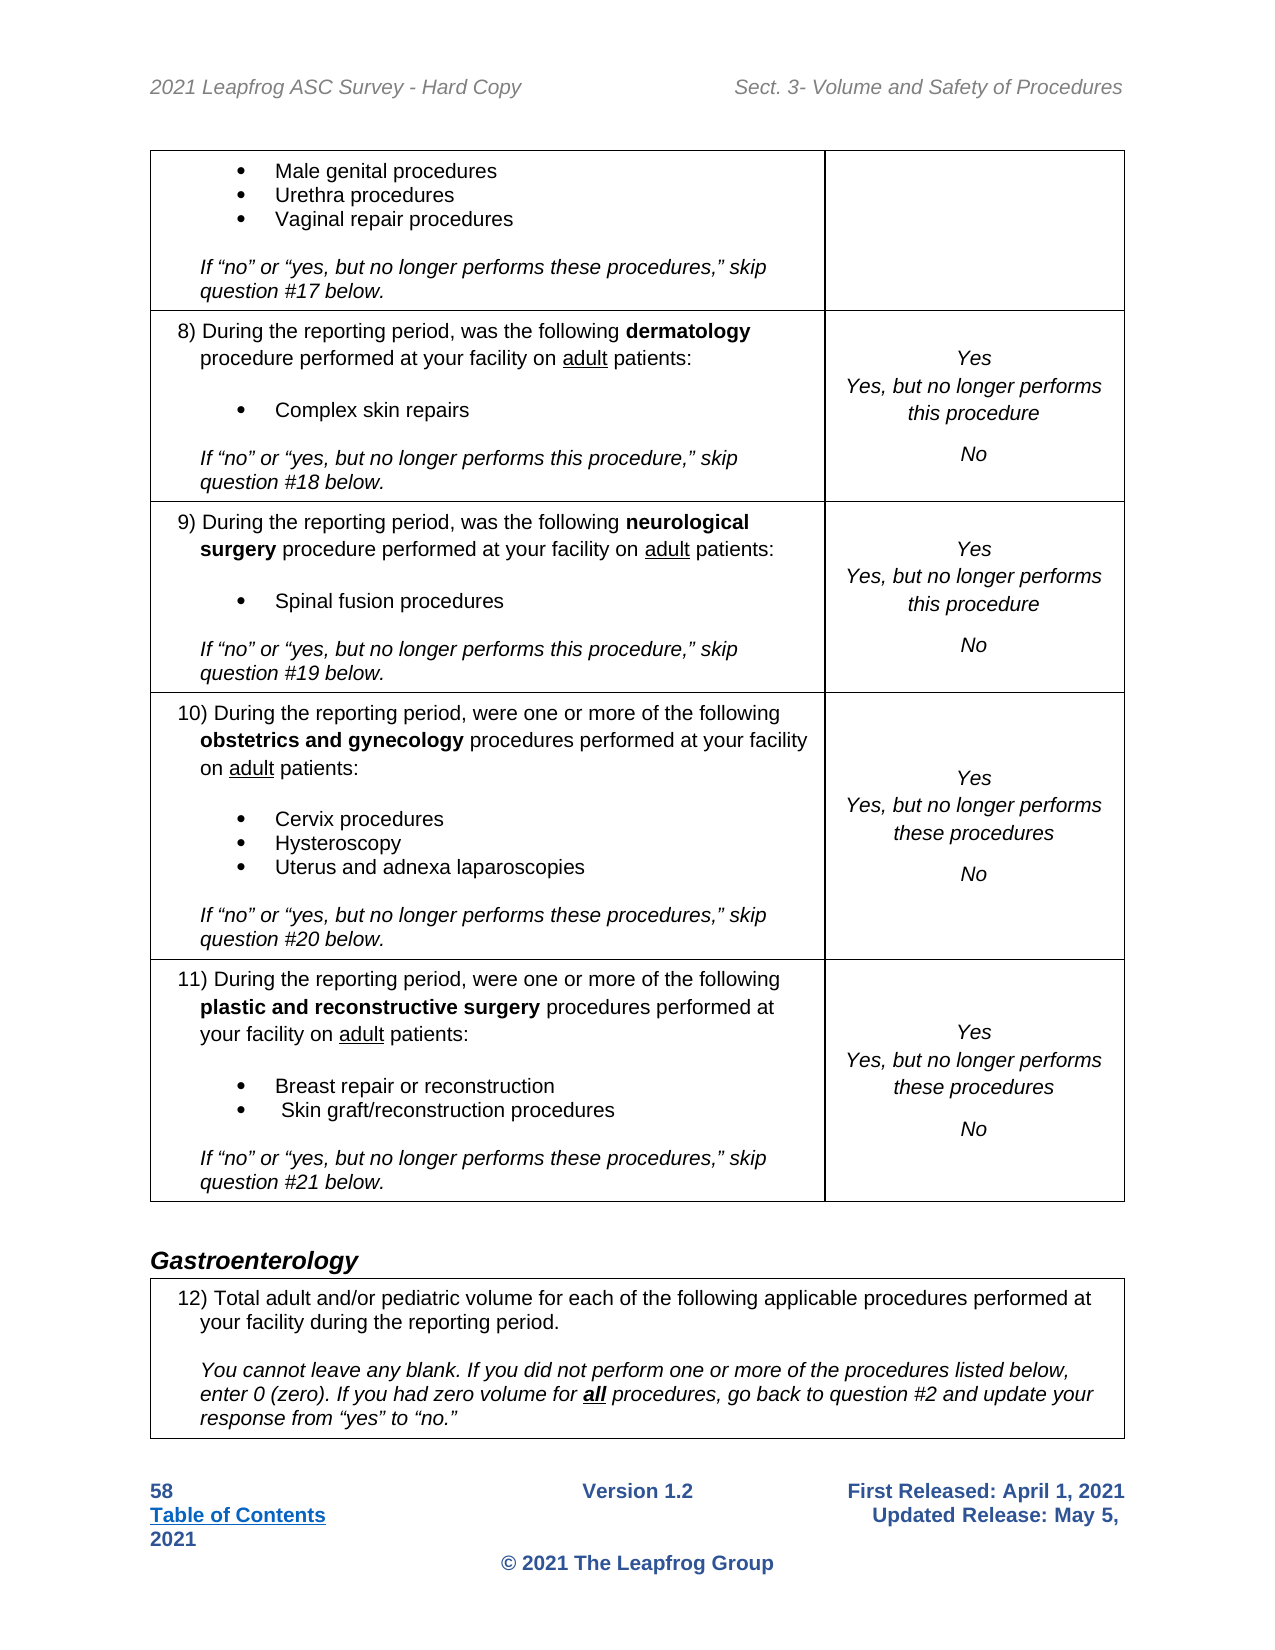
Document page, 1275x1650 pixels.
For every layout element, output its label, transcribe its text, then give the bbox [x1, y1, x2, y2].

table_cell During the reporting period, were one or more of the following plastic and reconstructive surgery procedures performed at your facility on adult patients: Breast repair or reconstruction Skin graft/reconstruction procedures If “no” or “yes, but no longer performs these procedures,” skip question #21 below. [151, 960, 824, 1201]
table_cell Yes Yes, but no longer performs these procedures No [826, 693, 1124, 958]
table_cell Yes Yes, but no longer performs these procedures No [826, 960, 1124, 1201]
subtitle Gastroenterology [150, 1246, 1125, 1275]
table_cell Yes Yes, but no longer performs this procedure No [826, 311, 1124, 501]
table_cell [151, 151, 824, 310]
table_cell During the reporting period, was the following neurological surgery procedure performed at your facility on adult patients: Spinal fusion procedures If “no” or “yes, but no longer performs this procedure,” skip question #19 below. [151, 502, 824, 692]
table_cell During the reporting period, were one or more of the following obstetrics and gynecology procedures performed at your facility on adult patients: Cervix procedures Hysteroscopy Uterus and adnexa laparoscopies If “no” or “yes, but no longer performs these procedures,” skip question #20 below. [151, 693, 824, 958]
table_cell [826, 151, 1124, 310]
table_cell Yes Yes, but no longer performs this procedure No [826, 502, 1124, 692]
table_header Total adult and/or pediatric volume for each of the following applicable procedures performed at your facility during the reporting period. You cannot leave any blank. If you did not perform one or more of the procedures listed below, enter 0 (zero). If you had zero volume for all procedures, go back to question #2 and update your response from “yes” to “no.” [151, 1279, 1124, 1437]
table_cell During the reporting period, was the following dermatology procedure performed at your facility on adult patients: Complex skin repairs If “no” or “yes, but no longer performs this procedure,” skip question #18 below. [151, 311, 824, 501]
